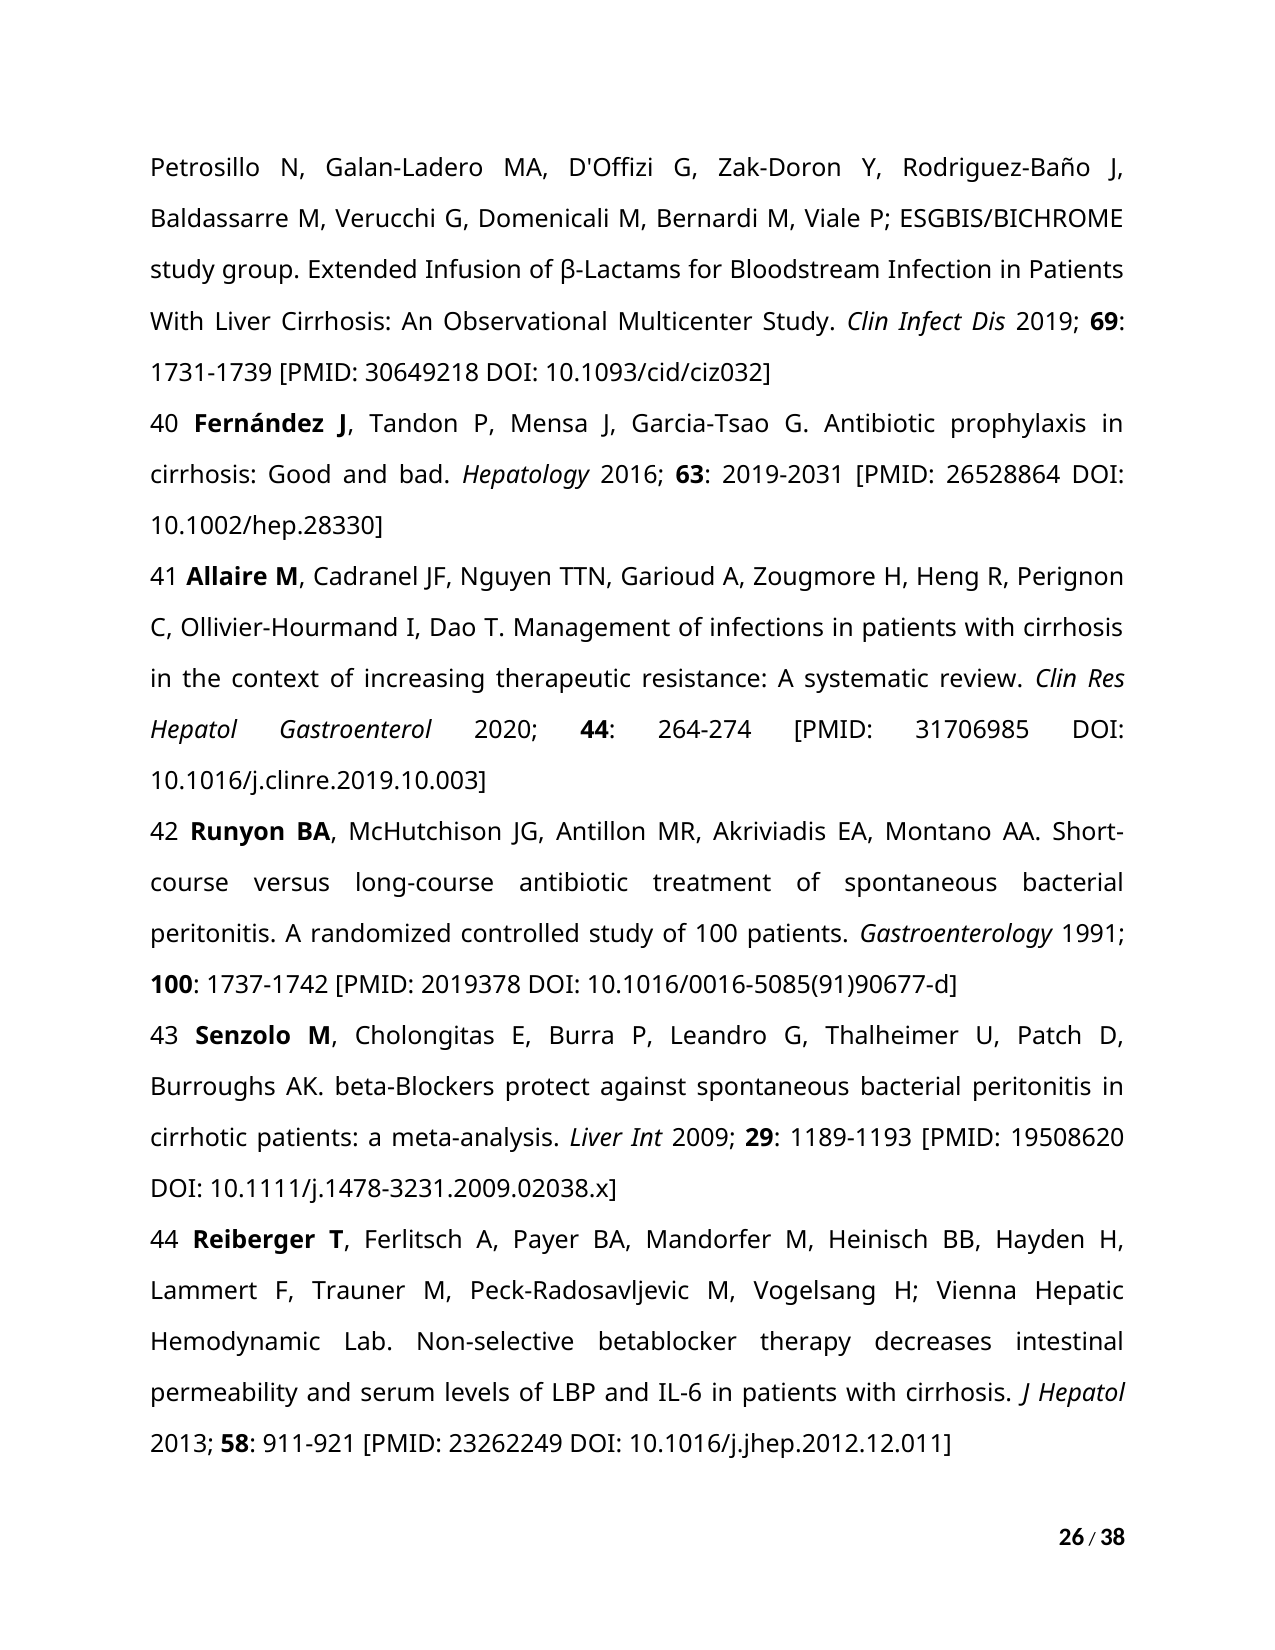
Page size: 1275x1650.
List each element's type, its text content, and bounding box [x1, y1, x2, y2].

text 41 Allaire M, Cadranel JF, Nguyen TTN, Garioud A, Zougmore H, Heng R, Perignon C, Ollivier-Hourmand I, Dao T. Management of infections in patients with cirrhosis in the context of increasing therapeutic resistance: A systematic review. Clin Res Hepatol Gastroenterol 2020; 44: 264-274 [PMID: 31706985 DOI: 10.1016/j.clinre.2019.10.003] [150, 558, 1125, 797]
text 42 Runyon BA, McHutchison JG, Antillon MR, Akriviadis EA, Montano AA. Short-course versus long-course antibiotic treatment of spontaneous bacterial peritonitis. A randomized controlled study of 100 patients. Gastroenterology 1991; 100: 1737-1742 [PMID: 2019378 DOI: 10.1016/0016-5085(91)90677-d] [150, 813, 1125, 1001]
text 40 Fernández J, Tandon P, Mensa J, Garcia-Tsao G. Antibiotic prophylaxis in cirrhosis: Good and bad. Hepatology 2016; 63: 2019-2031 [PMID: 26528864 DOI: 10.1002/hep.28330] [150, 405, 1125, 541]
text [150, 150, 1125, 388]
text 44 Reiberger T, Ferlitsch A, Payer BA, Mandorfer M, Heinisch BB, Hayden H, Lammert F, Trauner M, Peck-Radosavljevic M, Vogelsang H; Vienna Hepatic Hemodynamic Lab. Non-selective betablocker therapy decreases intestinal permeability and serum levels of LBP and IL-6 in patients with cirrhosis. J Hepatol 2013; 58: 911-921 [PMID: 23262249 DOI: 10.1016/j.jhep.2012.12.011] [150, 1222, 1125, 1460]
text 43 Senzolo M, Cholongitas E, Burra P, Leandro G, Thalheimer U, Patch D, Burroughs AK. beta-Blockers protect against spontaneous bacterial peritonitis in cirrhotic patients: a meta-analysis. Liver Int 2009; 29: 1189-1193 [PMID: 19508620 DOI: 10.1111/j.1478-3231.2009.02038.x] [150, 1018, 1125, 1205]
